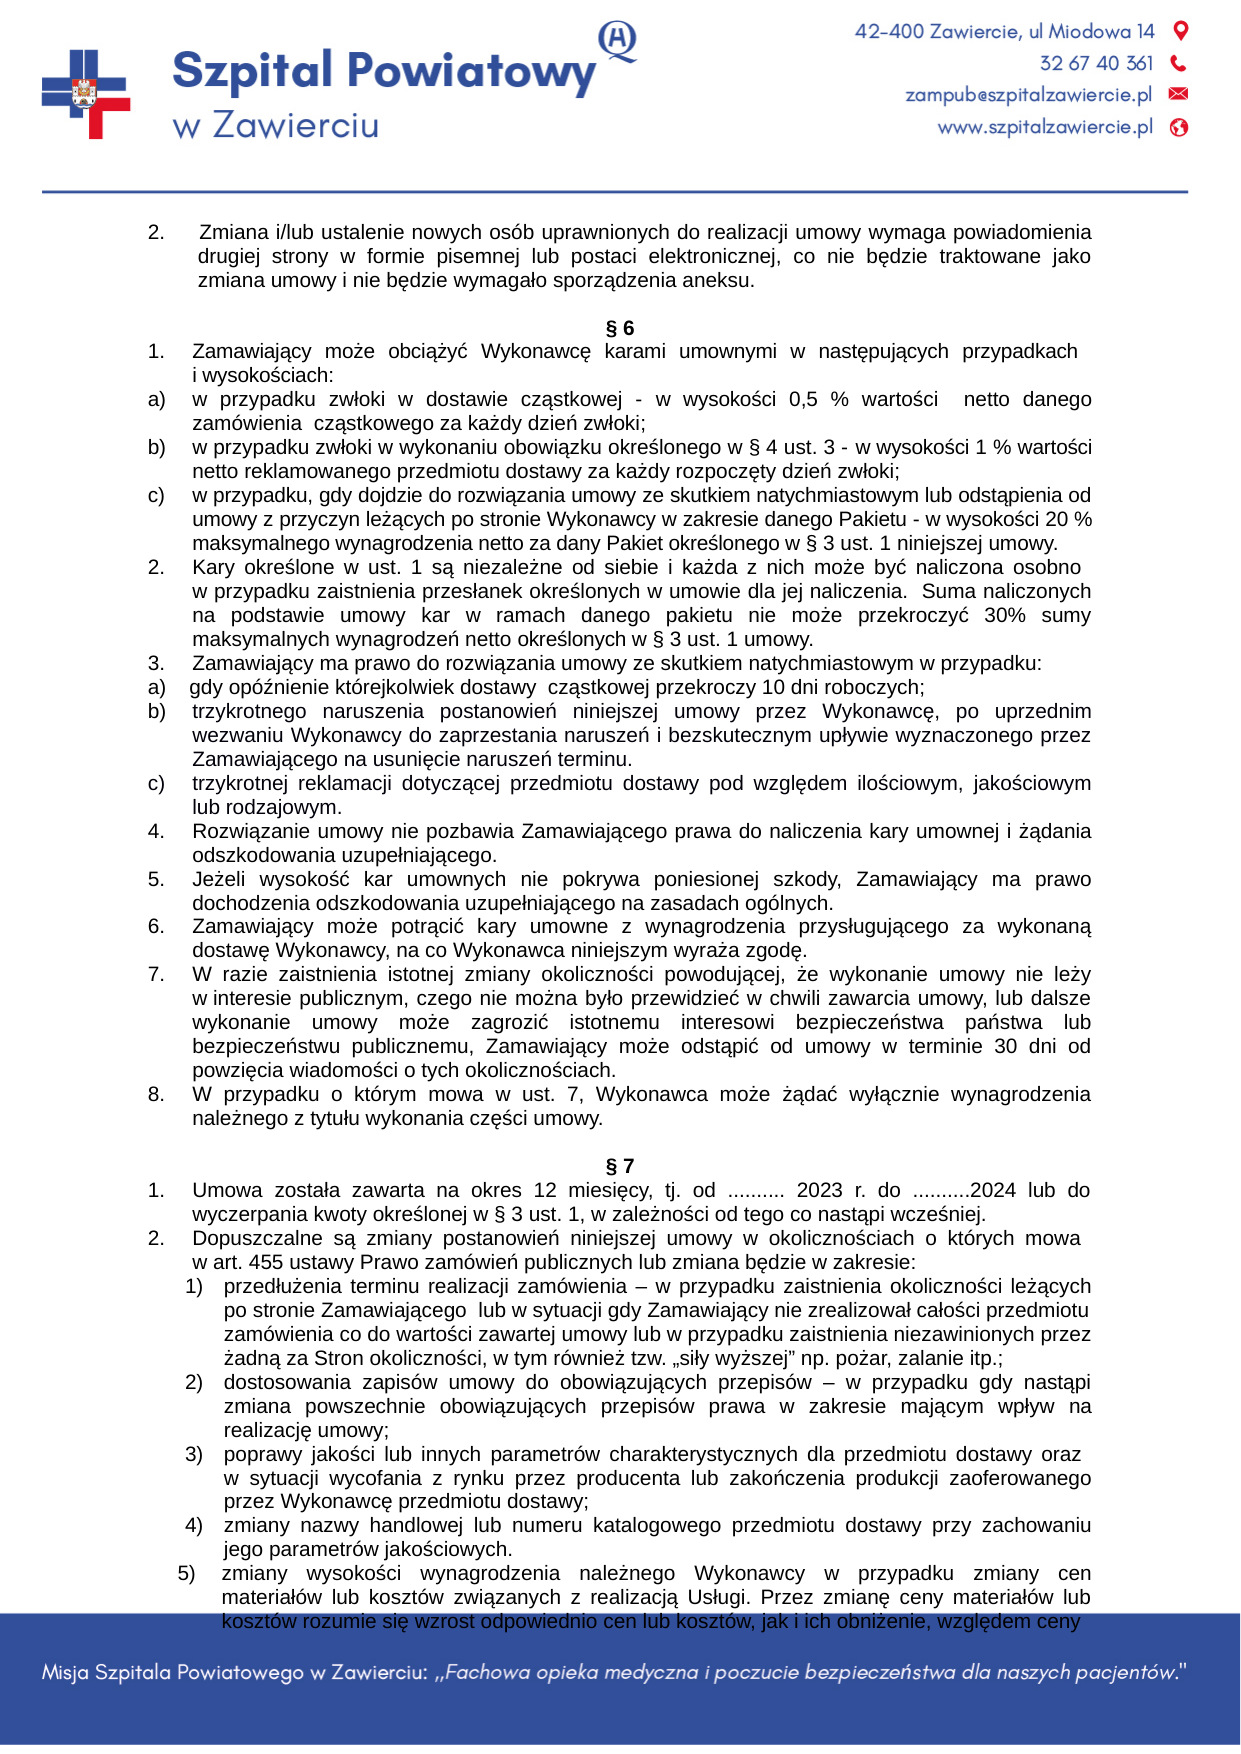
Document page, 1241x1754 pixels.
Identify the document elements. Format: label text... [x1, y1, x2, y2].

text 7. W razie zaistnienia istotnej zmiany okoliczności powodującej, że wykonanie umowy nie leży w interesie publicznym, czego nie można było przewidzieć w chwili zawarcia umowy, lub dalsze wykonanie umowy może zagrozić istotnemu interesowi bezpieczeństwa państwa lub bezpieczeństwu publicznemu, Zamawiający może odstąpić od umowy w terminie 30 dni od powzięcia wiadomości o tych okolicznościach. [148, 962, 1093, 1082]
list w przypadku zwłoki w wykonaniu obowiązku określonego w § 4 ust. 3 - w wysokości 1 % wartości netto reklamowanego przedmiotu dostawy za każdy rozpoczęty dzień zwłoki; [148, 435, 1093, 483]
list w przypadku zwłoki w dostawie cząstkowej - w wysokości 0,5 % wartości netto danego zamówienia cząstkowego za każdy dzień zwłoki; [148, 387, 1093, 435]
list Zmiana i/lub ustalenie nowych osób uprawnionych do realizacji umowy wymaga powiadomienia drugiej strony w formie pisemnej lub postaci elektronicznej, co nie będzie traktowane jako zmiana umowy i nie będzie wymagało sporządzenia aneksu. [148, 219, 1093, 291]
text zamówienia co do wartości zawartej umowy lub w przypadku zaistnienia niezawinionych przez żadną za Stron okoliczności, w tym również tzw. „siły wyższej” np. pożar, zalanie itp.; [224, 1322, 1093, 1369]
list przedłużenia terminu realizacji zamówienia – w przypadku zaistnienia okoliczności leżących po stronie Zamawiającego lub w sytuacji gdy Zamawiający nie zrealizował całości przedmiotu [185, 1274, 1093, 1322]
list dostosowania zapisów umowy do obowiązujących przepisów – w przypadku gdy nastąpi zmiana powszechnie obowiązujących przepisów prawa w zakresie mającym wpływ na realizację umowy; [185, 1369, 1093, 1441]
text c) trzykrotnej reklamacji dotyczącej przedmiotu dostawy pod względem ilościowym, jakościowym lub rodzajowym. [148, 771, 1093, 818]
list Dopuszczalne są zmiany postanowień niniejszej umowy w okolicznościach o których mowa w art. 455 ustawy Prawo zamówień publicznych lub zmiana będzie w zakresie: [148, 1226, 1093, 1274]
list Umowa została zawarta na okres 12 miesięcy, tj. od .......... 2023 r. do ..........2024 lub do wyczerpania kwoty określonej w § 3 ust. 1, w zależności od tego co nastąpi wcześniej. [148, 1178, 1093, 1226]
text 4. Rozwiązanie umowy nie pozbawia Zamawiającego prawa do naliczenia kary umownej i żądania odszkodowania uzupełniającego. [148, 818, 1093, 866]
text a) gdy opóźnienie którejkolwiek dostawy cząstkowej przekroczy 10 dni roboczych; [148, 675, 1093, 699]
text b) trzykrotnego naruszenia postanowień niniejszej umowy przez Wykonawcę, po uprzednim wezwaniu Wykonawcy do zaprzestania naruszeń i bezskutecznym upływie wyznaczonego przez Zamawiającego na usunięcie naruszeń terminu. [148, 699, 1093, 771]
picture [0, 0, 1241, 1745]
list zmiany wysokości wynagrodzenia należnego Wykonawcy w przypadku zmiany cen materiałów lub kosztów związanych z realizacją Usługi. Przez zmianę ceny materiałów lub kosztów rozumie się wzrost odpowiednio cen lub kosztów, jak i ich obniżenie, względem ceny [177, 1561, 1093, 1633]
list w przypadku, gdy dojdzie do rozwiązania umowy ze skutkiem natychmiastowym lub odstąpienia od umowy z przyczyn leżących po stronie Wykonawcy w zakresie danego Pakietu - w wysokości 20 % maksymalnego wynagrodzenia netto za dany Pakiet określonego w § 3 ust. 1 niniejszej umowy. [148, 483, 1093, 555]
list poprawy jakości lub innych parametrów charakterystycznych dla przedmiotu dostawy oraz w sytuacji wycofania z rynku przez producenta lub zakończenia produkcji zaoferowanego przez Wykonawcę przedmiotu dostawy; [185, 1441, 1093, 1513]
text 5. Jeżeli wysokość kar umownych nie pokrywa poniesionej szkody, Zamawiający ma prawo dochodzenia odszkodowania uzupełniającego na zasadach ogólnych. [148, 866, 1093, 914]
list zmiany nazwy handlowej lub numeru katalogowego przedmiotu dostawy przy zachowaniu jego parametrów jakościowych. [185, 1513, 1093, 1561]
list Zamawiający może obciążyć Wykonawcę karami umownymi w następujących przypadkach i wysokościach: [148, 339, 1093, 387]
text 8. W przypadku o którym mowa w ust. 7, Wykonawca może żądać wyłącznie wynagrodzenia należnego z tytułu wykonania części umowy. [148, 1082, 1093, 1130]
text § 6 [148, 315, 1093, 339]
text 3. Zamawiający ma prawo do rozwiązania umowy ze skutkiem natychmiastowym w przypadku: [148, 651, 1093, 675]
text 6. Zamawiający może potrącić kary umowne z wynagrodzenia przysługującego za wykonaną dostawę Wykonawcy, na co Wykonawca niniejszym wyraża zgodę. [148, 914, 1093, 962]
list Kary określone w ust. 1 są niezależne od siebie i każda z nich może być naliczona osobno w przypadku zaistnienia przesłanek określonych w umowie dla jej naliczenia. Suma naliczonych na podstawie umowy kar w ramach danego pakietu nie może przekroczyć 30% sumy maksymalnych wynagrodzeń netto określonych w § 3 ust. 1 umowy. [148, 555, 1093, 651]
text § 7 [148, 1154, 1093, 1178]
